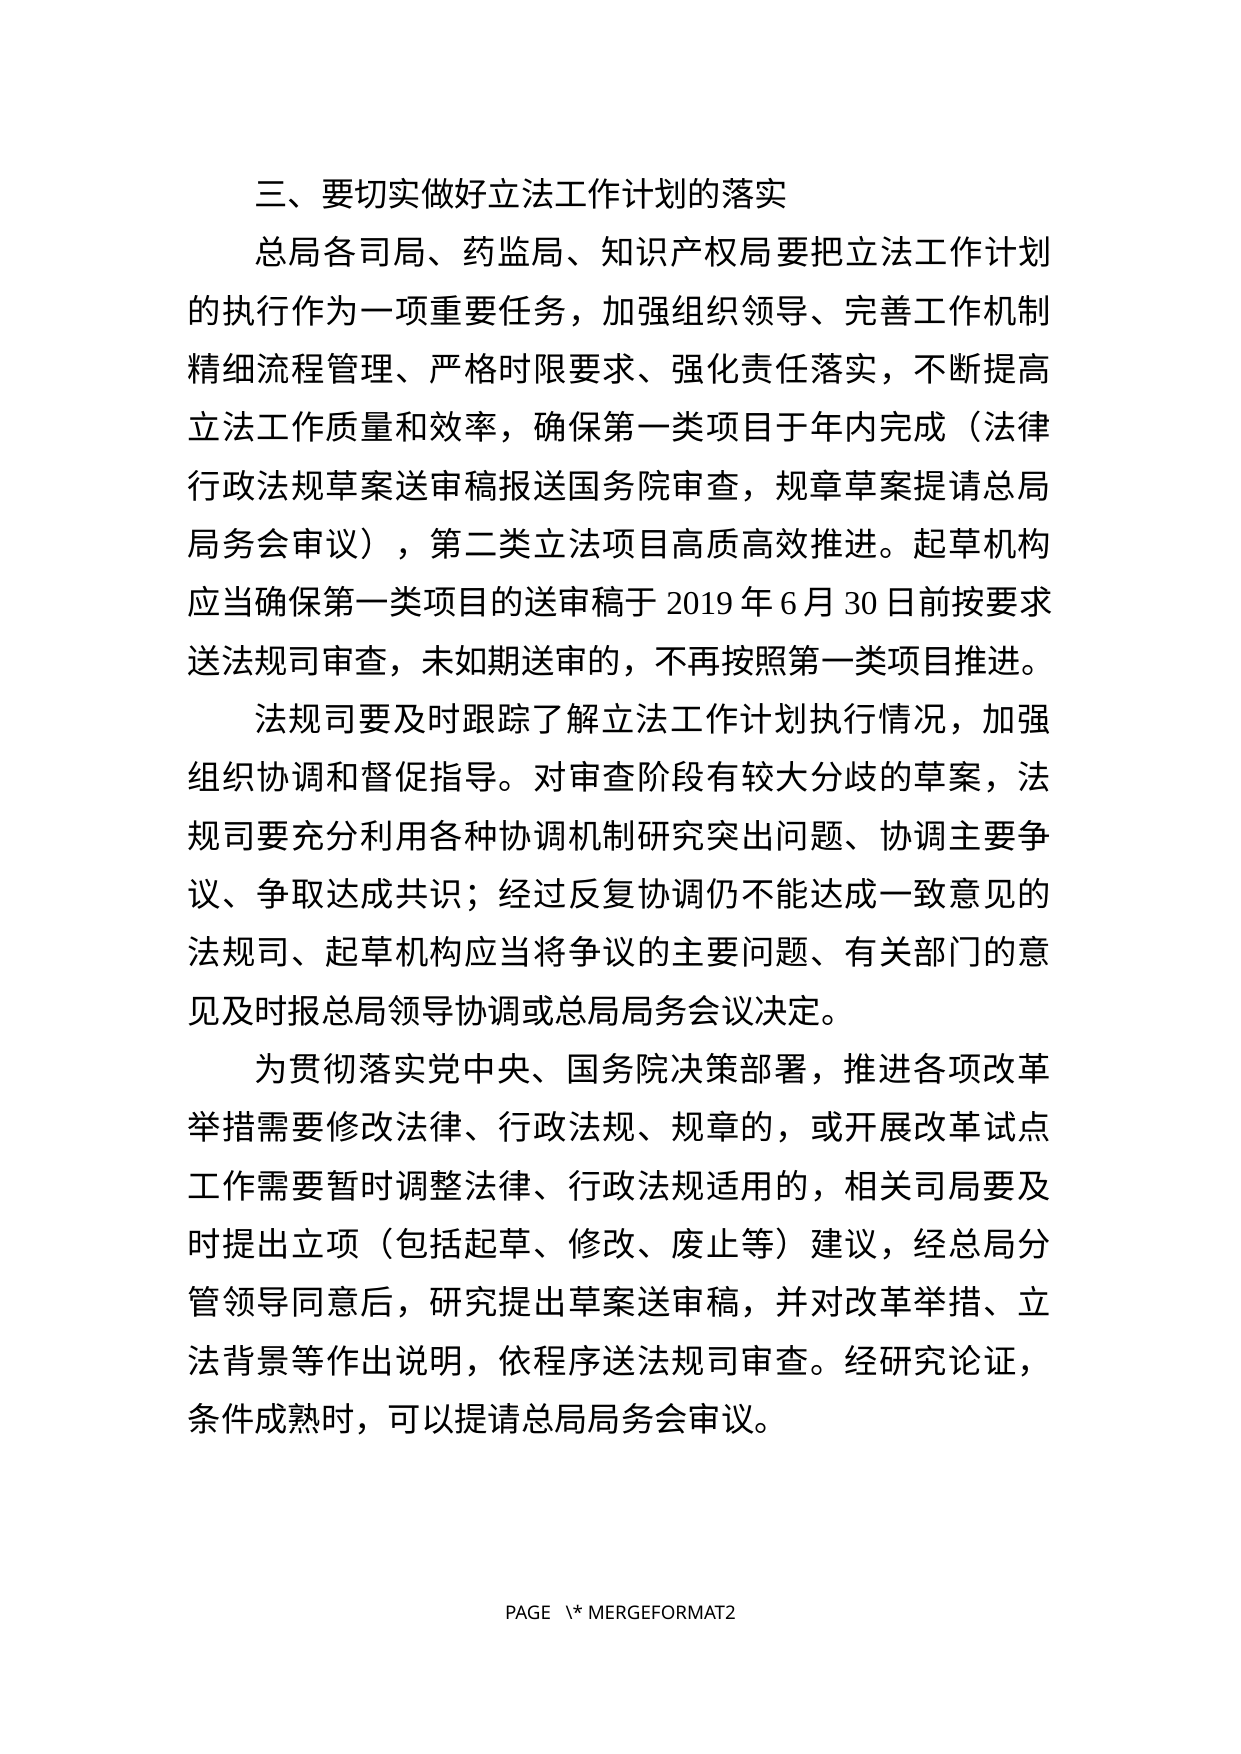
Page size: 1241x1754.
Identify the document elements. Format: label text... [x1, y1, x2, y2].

text 为贯彻落实党中央、国务院决策部署，推进各项改革举措需要修改法律、行政法规、规章的，或开展改革试点工作需要暂时调整法律、行政法规适用的，相关司局要及时提出立项（包括起草、修改、废止等）建议，经总局分管领导同意后，研究提出草案送审稿，并对改革举措、立法背景等作出说明，依程序送法规司审查。经研究论证，条件成熟时，可以提请总局局务会审议。 [187, 1035, 1053, 1443]
text 三、要切实做好立法工作计划的落实 [187, 160, 1053, 218]
text 法规司要及时跟踪了解立法工作计划执行情况，加强组织协调和督促指导。对审查阶段有较大分歧的草案，法规司要充分利用各种协调机制研究突出问题、协调主要争议、争取达成共识；经过反复协调仍不能达成一致意见的，法规司、起草机构应当将争议的主要问题、有关部门的意见及时报总局领导协调或总局局务会议决定。 [187, 685, 1053, 1035]
text 总局各司局、药监局、知识产权局要把立法工作计划的执行作为一项重要任务，加强组织领导、完善工作机制、精细流程管理、严格时限要求、强化责任落实，不断提高立法工作质量和效率，确保第一类项目于年内完成（法律、行政法规草案送审稿报送国务院审查，规章草案提请总局局务会审议），第二类立法项目高质高效推进。起草机构应当确保第一类项目的送审稿于2019年6月30日前按要求送法规司审查，未如期送审的，不再按照第一类项目推进。 [187, 218, 1053, 685]
